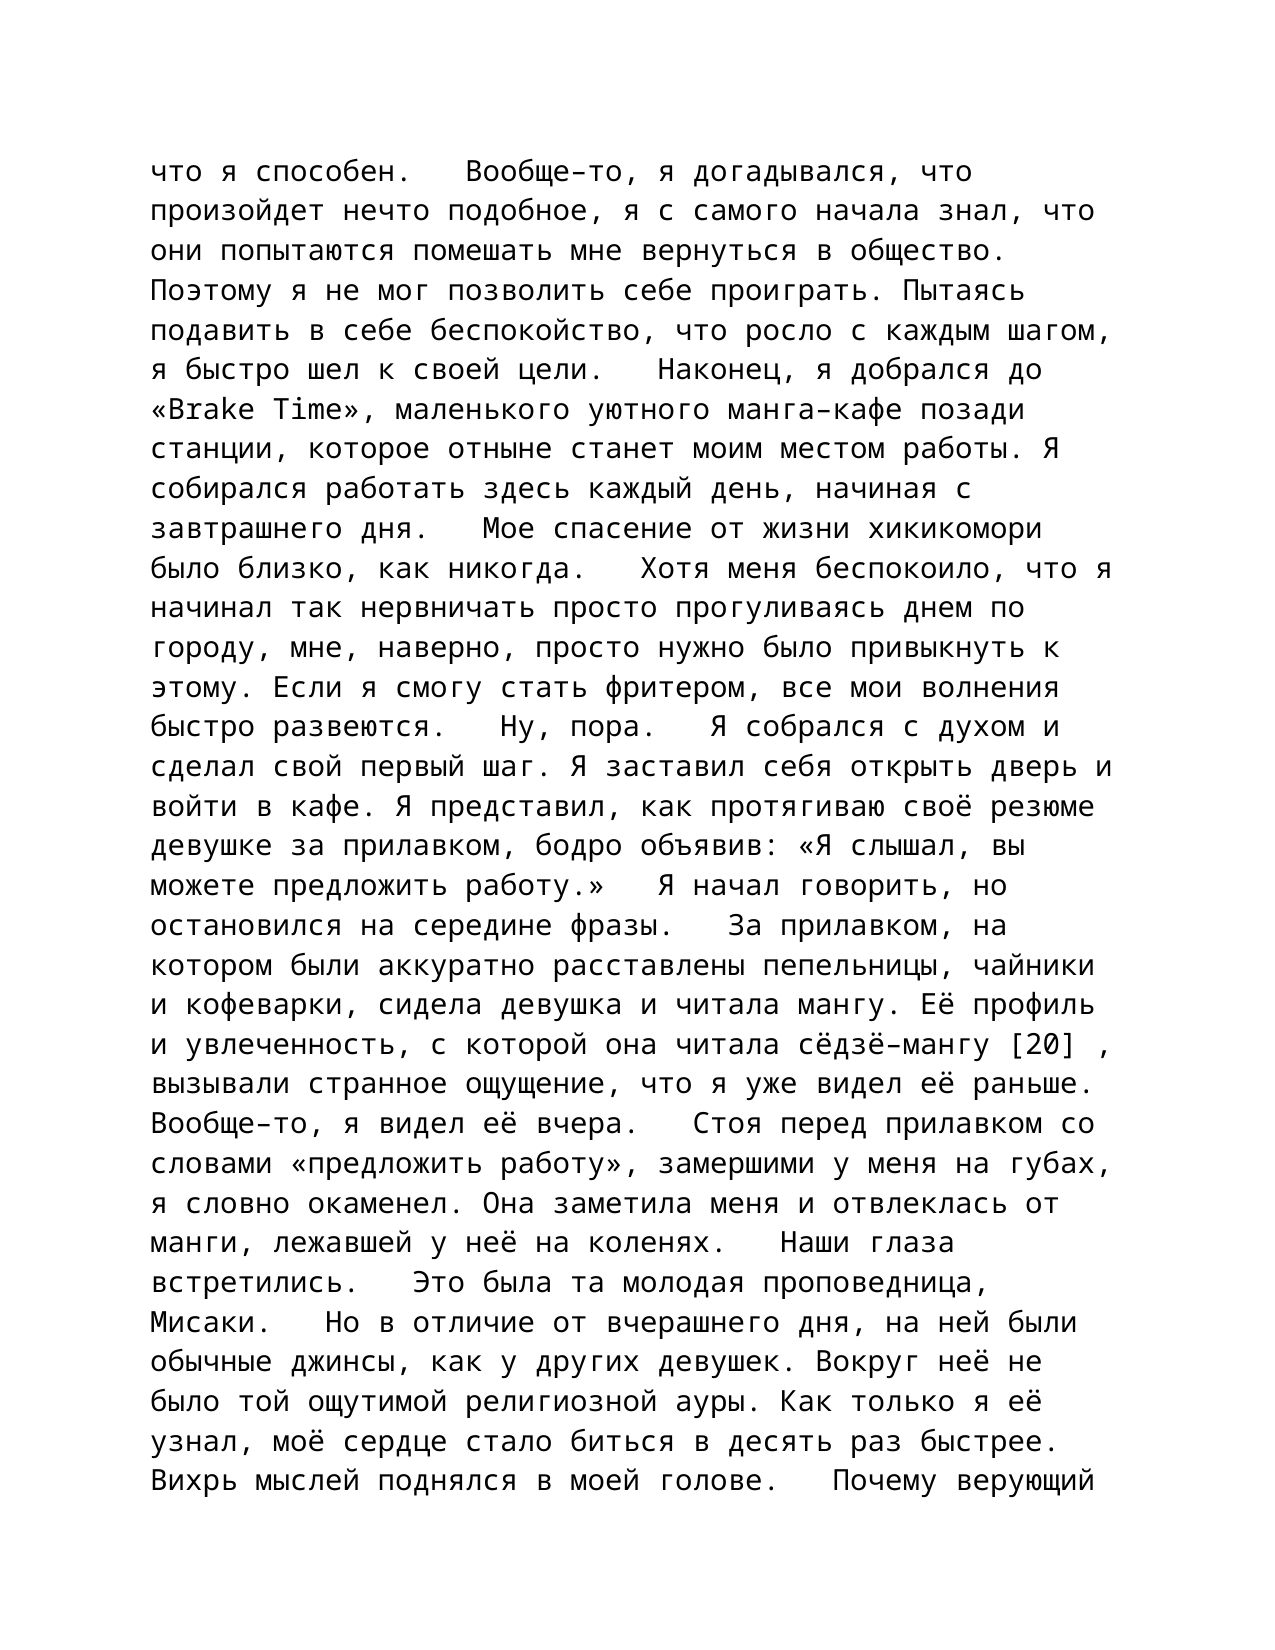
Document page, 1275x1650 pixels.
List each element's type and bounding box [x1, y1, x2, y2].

text [150, 150, 1125, 1499]
